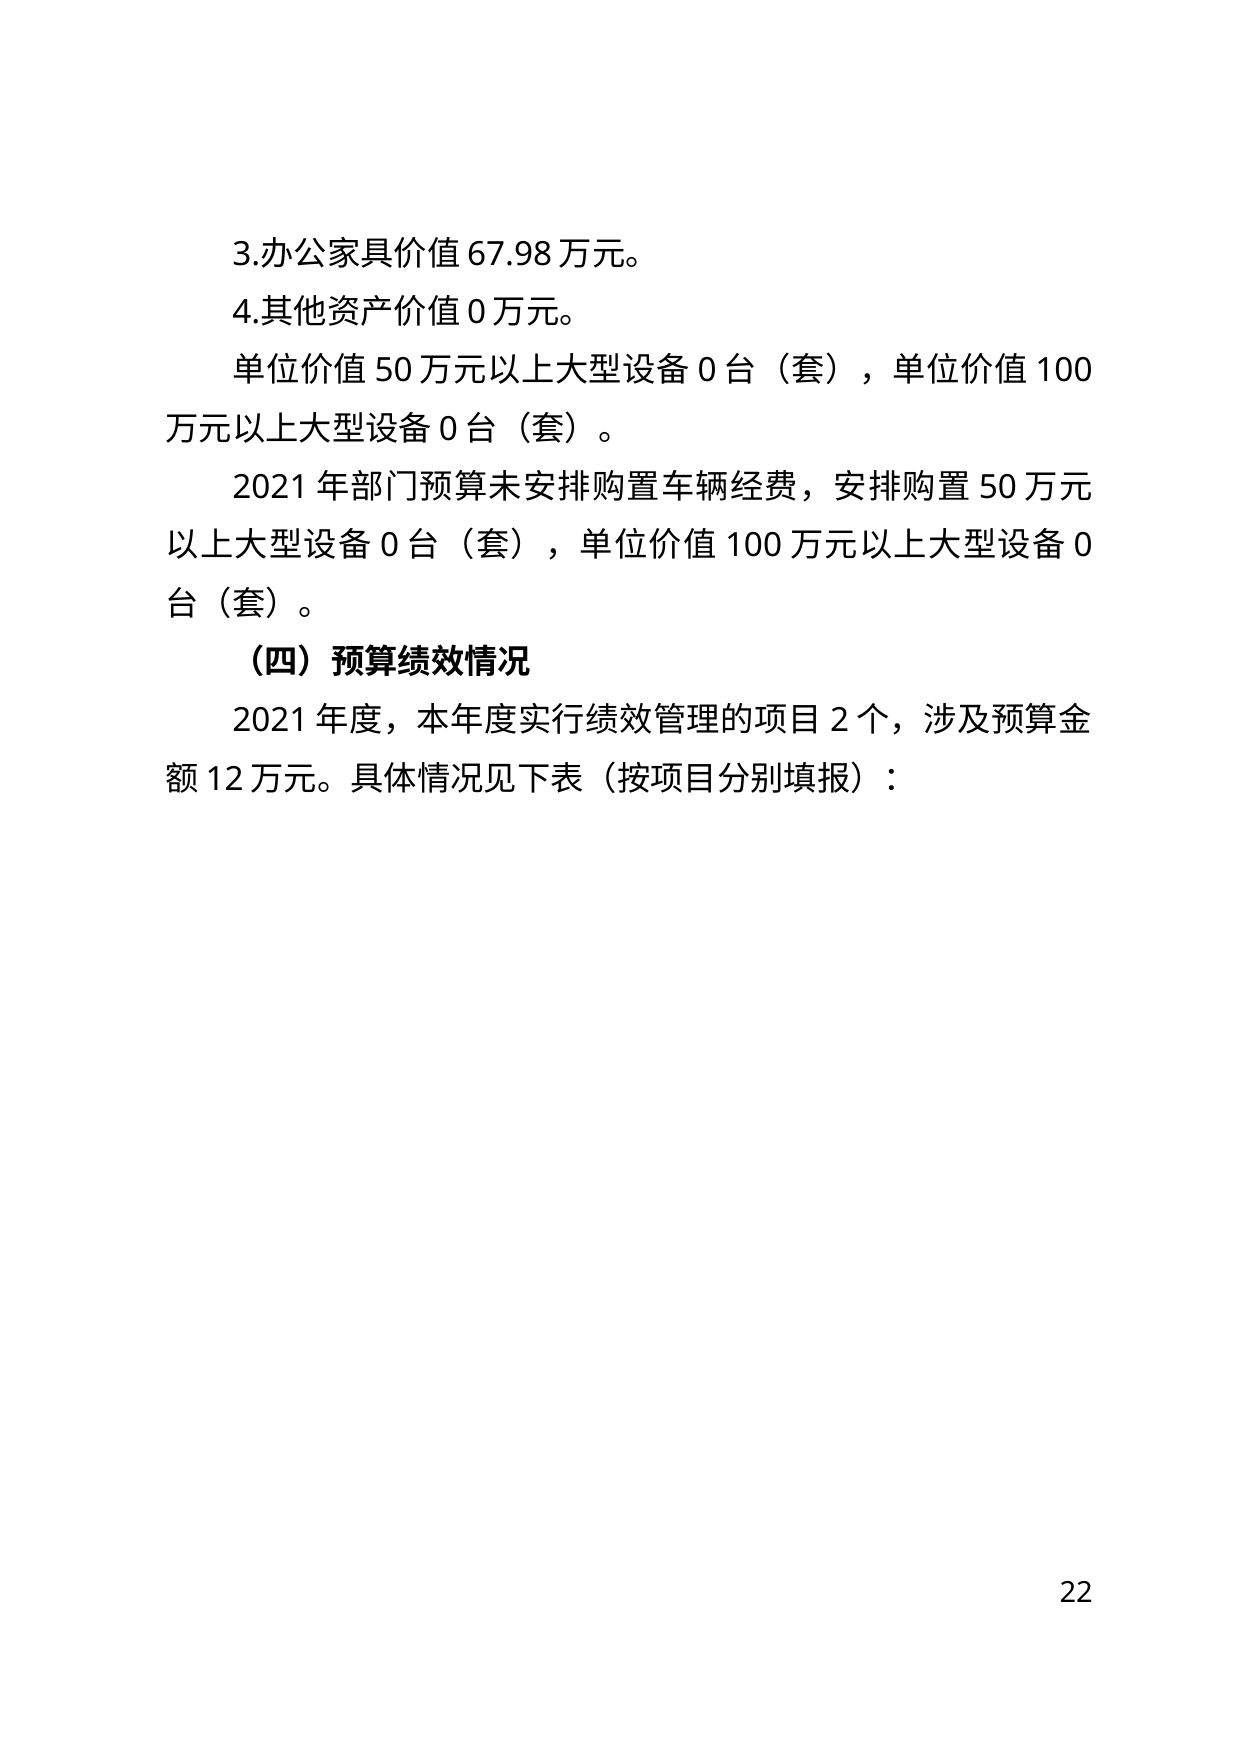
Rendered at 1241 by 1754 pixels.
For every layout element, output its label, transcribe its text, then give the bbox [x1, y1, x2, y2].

text 2021年部门预算未安排购置车辆经费，安排购置50万元以上大型设备0台（套），单位价值100万元以上大型设备0台（套）。 [165, 452, 1092, 627]
text （四）预算绩效情况 [165, 627, 1092, 685]
text 3.办公家具价值67.98万元。 [165, 218, 1092, 277]
text 4.其他资产价值0万元。 [165, 277, 1092, 335]
text 单位价值50万元以上大型设备0台（套），单位价值100万元以上大型设备0台（套）。 [165, 335, 1092, 452]
text 2021年度，本年度实行绩效管理的项目2个，涉及预算金额12万元。具体情况见下表（按项目分别填报）： [165, 685, 1092, 802]
